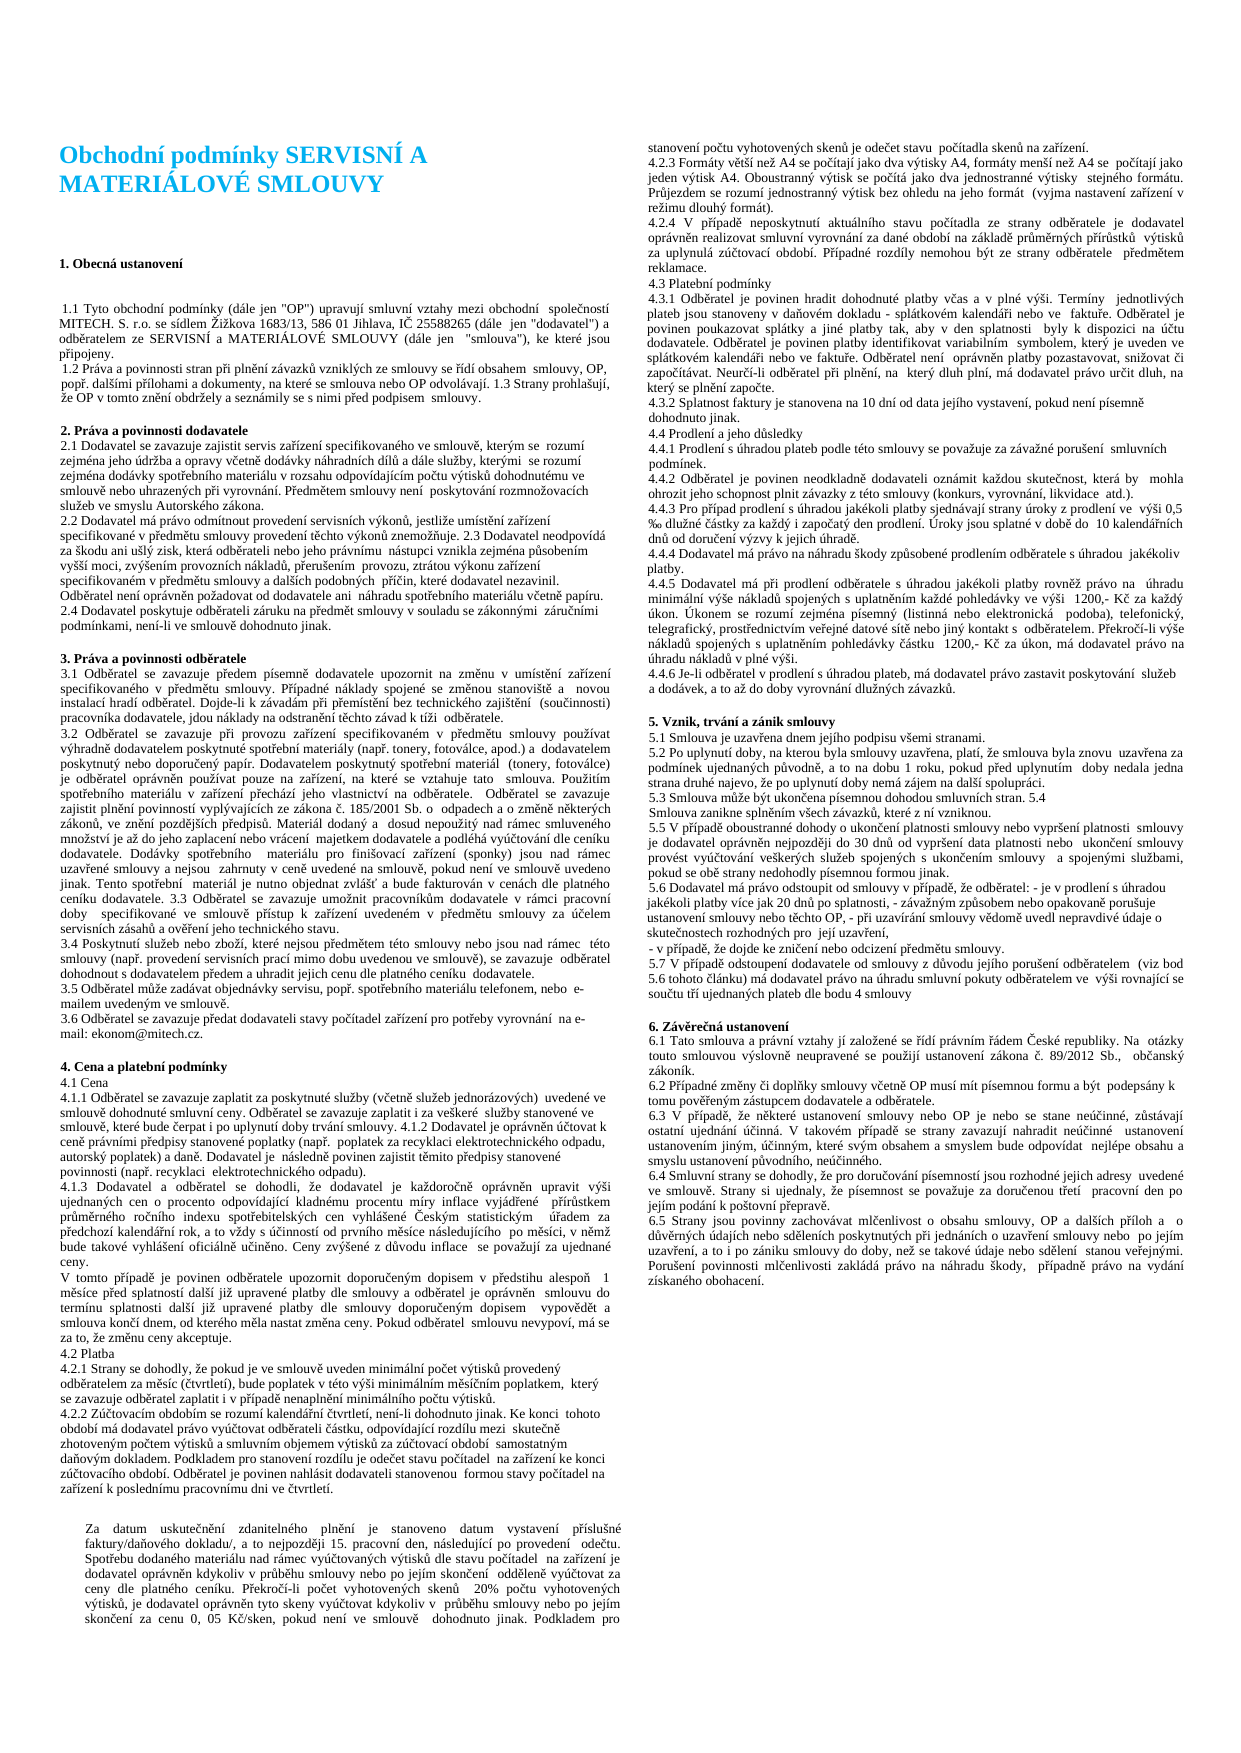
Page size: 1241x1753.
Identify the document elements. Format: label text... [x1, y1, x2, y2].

text 4.4.2 Odběratel je povinen neodkladně dodavateli oznámit každou skutečnost, která by mohla ohrozit jeho schopnost plnit závazky z této smlouvy (konkurs, vyrovnání, likvidace atd.). [648, 472, 1185, 501]
text 4.4.3 Pro případ prodlení s úhradou jakékoli platby sjednávají strany úroky z prodlení ve výši 0,5 ‰ dlužné částky za každý i započatý den prodlení. Úroky jsou splatné v době do 10 kalendářních dnů od doručení výzvy k jejich úhradě. [648, 502, 1184, 546]
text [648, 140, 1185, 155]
text 1.2 Práva a povinnosti stran při plnění závazků vzniklých ze smlouvy se řídí obsahem smlouvy, OP, popř. dalšími přílohami a dokumenty, na které se smlouva nebo OP odvolávají. 1.3 Strany prohlašují, že OP v tomto znění obdržely a seznámily se s nimi před podpisem smlouvy. [61, 361, 612, 406]
text 3.5 Odběratel může zadávat objednávky servisu, popř. spotřebního materiálu telefonem, nebo e-mailem uvedeným ve smlouvě. [60, 982, 611, 1011]
text 2.1 Dodavatel se zavazuje zajistit servis zařízení specifikovaného ve smlouvě, kterým se rozumí zejména jeho údržba a opravy včetně dodávky náhradních dílů a dále služby, kterými se rozumí zejména dodávky spotřebního materiálu v rozsahu odpovídajícím počtu výtisků dohodnutému ve smlouvě nebo uhrazených při vyrovnání. Předmětem smlouvy není poskytování rozmnožovacích služeb ve smyslu Autorského zákona. [60, 439, 611, 514]
text 5. Vznik, trvání a zánik smlouvy [648, 714, 1186, 729]
text 4.3.2 Splatnost faktury je stanovena na 10 dní od data jejího vystavení, pokud není písemně dohodnuto jinak. [648, 396, 1185, 426]
text 4.2.2 Zúčtovacím obdobím se rozumí kalendářní čtvrtletí, není-li dohodnuto jinak. Ke konci tohoto období má dodavatel právo vyúčtovat odběrateli částku, odpovídající rozdílu mezi skutečně zhotoveným počtem výtisků a smluvním objemem výtisků za zúčtovací období samostatným daňovým dokladem. Podkladem pro stanovení rozdílu je odečet stavu počítadel na zařízení ke konci zúčtovacího období. Odběratel je povinen nahlásit dodavateli stanovenou formou stavy počítadel na zařízení k poslednímu pracovnímu dni ve čtvrtletí. [60, 1406, 612, 1496]
text 3.4 Poskytnutí služeb nebo zboží, které nejsou předmětem této smlouvy nebo jsou nad rámec této smlouvy (např. provedení servisních prací mimo dobu uvedenou ve smlouvě), se zavazuje odběratel dohodnout s dodavatelem předem a uhradit jejich cenu dle platného ceníku dodavatele. [60, 936, 611, 981]
text 1.1 Tyto obchodní podmínky (dále jen "OP") upravují smluvní vztahy mezi obchodní společností MITECH. S. r.o. se sídlem Žižkova 1683/13, 586 01 Jihlava, IČ 25588265 (dále jen "dodavatel") a odběratelem ze SERVISNÍ a MATERIÁLOVÉ SMLOUVY (dále jen "smlouva"), ke které jsou připojeny. [59, 301, 611, 361]
text 4.4 Prodlení a jeho důsledky [648, 426, 1186, 442]
text 5.5 V případě oboustranné dohody o ukončení platnosti smlouvy nebo vypršení platnosti smlouvy je dodavatel oprávněn nejpozději do 30 dnů od vypršení data platnosti nebo ukončení smlouvy provést vyúčtování veškerých služeb spojených s ukončením smlouvy a spojenými službami, pokud se obě strany nedohodly písemnou formou jinak. [648, 821, 1185, 880]
text 5.3 Smlouva může být ukončena písemnou dohodou smluvních stran. 5.4 Smlouva zanikne splněním všech závazků, které z ní vzniknou. [649, 791, 1061, 821]
text 4.4.5 Dodavatel má při prodlení odběratele s úhradou jakékoli platby rovněž právo na úhradu minimální výše nákladů spojených s uplatněním každé pohledávky ve výši 1200,- Kč za každý úkon. Úkonem se rozumí zejména písemný (listinná nebo elektronická podoba), telefonický, telegrafický, prostřednictvím veřejné datové sítě nebo jiný kontakt s odběratelem. Překročí-li výše nákladů spojených s uplatněním pohledávky částku 1200,- Kč za úkon, má dodavatel právo na úhradu nákladů v plné výši. [648, 577, 1185, 667]
text 6.1 Tato smlouva a právní vztahy jí založené se řídí právním řádem České republiky. Na otázky touto smlouvou výslovně neupravené se použijí ustanovení zákona č. 89/2012 Sb., občanský zákoník. [648, 1034, 1185, 1078]
text 5.7 V případě odstoupení dodavatele od smlouvy z důvodu jejího porušení odběratelem (viz bod 5.6 tohoto článku) má dodavatel právo na úhradu smluvní pokuty odběratelem ve výši rovnající se součtu tří ujednaných plateb dle bodu 4 smlouvy [648, 956, 1185, 1001]
text 3. Práva a povinnosti odběratele [60, 651, 622, 666]
text 4.1.1 Odběratel se zavazuje zaplatit za poskytnuté služby (včetně služeb jednorázových) uvedené ve smlouvě dohodnuté smluvní ceny. Odběratel se zavazuje zaplatit i za veškeré služby stanovené ve smlouvě, které bude čerpat i po uplynutí doby trvání smlouvy. 4.1.2 Dodavatel je oprávněn účtovat k ceně právními předpisy stanovené poplatky (např. poplatek za recyklaci elektrotechnického odpadu, autorský poplatek) a daně. Dodavatel je následně povinen zajistit těmito předpisy stanovené povinnosti (např. recyklaci elektrotechnického odpadu). [60, 1090, 611, 1179]
text 3.6 Odběratel se zavazuje předat dodavateli stavy počítadel zařízení pro potřeby vyrovnání na e-mail: ekonom@mitech.cz. [60, 1012, 611, 1042]
text 6.2 Případné změny či doplňky smlouvy včetně OP musí mít písemnou formu a být podepsány k tomu pověřeným zástupcem dodavatele a odběratele. [648, 1079, 1185, 1108]
text 4.4.6 Je-li odběratel v prodlení s úhradou plateb, má dodavatel právo zastavit poskytování služeb a dodávek, a to až do doby vyrovnání dlužných závazků. [648, 667, 1185, 697]
text 4.2 Platba [60, 1345, 622, 1361]
text 4. Cena a platební podmínky [60, 1059, 622, 1074]
text 1. Obecná ustanovení [59, 256, 622, 271]
text 4.3 Platební podmínky [648, 276, 1186, 291]
text V tomto případě je povinen odběratele upozornit doporučeným dopisem v předstihu alespoň 1 měsíce před splatností další již upravené platby dle smlouvy a odběratel je oprávněn smlouvu do termínu splatnosti další již upravené platby dle smlouvy doporučeným dopisem vypovědět a smlouva končí dnem, od kterého měla nastat změna ceny. Pokud odběratel smlouvu nevypoví, má se za to, že změnu ceny akceptuje. [60, 1270, 611, 1345]
text 2.4 Dodavatel poskytuje odběrateli záruku na předmět smlouvy v souladu se zákonnými záručními podmínkami, není-li ve smlouvě dohodnuto jinak. [60, 604, 612, 633]
text 4.4.4 Dodavatel má právo na náhradu škody způsobené prodlením odběratele s úhradou jakékoliv platby. [647, 547, 1184, 576]
text 4.3.1 Odběratel je povinen hradit dohodnuté platby včas a v plné výši. Termíny jednotlivých plateb jsou stanoveny v daňovém dokladu - splátkovém kalendáři nebo ve faktuře. Odběratel je povinen poukazovat splátky a jiné platby tak, aby v den splatnosti byly k dispozici na účtu dodavatele. Odběratel je povinen platby identifikovat variabilním symbolem, který je uveden ve splátkovém kalendáři nebo ve faktuře. Odběratel není oprávněn platby pozastavovat, snižovat či započítávat. Neurčí-li odběratel při plnění, na který dluh plní, má dodavatel právo určit dluh, na který se plnění započte. [647, 291, 1185, 396]
text 3.2 Odběratel se zavazuje při provozu zařízení specifikovaném v předmětu smlouvy používat výhradně dodavatelem poskytnuté spotřební materiály (např. tonery, fotoválce, apod.) a dodavatelem poskytnutý nebo doporučený papír. Dodavatelem poskytnutý spotřební materiál (tonery, fotoválce) je odběratel oprávněn používat pouze na zařízení, na které se vztahuje tato smlouva. Použitím spotřebního materiálu v zařízení přechází jeho vlastnictví na odběratele. Odběratel se zavazuje zajistit plnění povinností vyplývajících ze zákona č. 185/2001 Sb. o odpadech a o změně některých zákonů, ve znění pozdějších předpisů. Materiál dodaný a dosud nepoužitý nad rámec smluveného množství je až do jeho zaplacení nebo vrácení majetkem dodavatele a podléhá vyúčtování dle ceníku dodavatele. Dodávky spotřebního materiálu pro finišovací zařízení (sponky) jsou nad rámec uzavřené smlouvy a nejsou zahrnuty v ceně uvedené na smlouvě, pokud není ve smlouvě uvedeno jinak. Tento spotřební materiál je nutno objednat zvlášť a bude fakturován v cenách dle platného ceníku dodavatele. 3.3 Odběratel se zavazuje umožnit pracovníkům dodavatele v rámci pracovní doby specifikované ve smlouvě přístup k zařízení uvedeném v předmětu smlouvy za účelem servisních zásahů a ověření jeho technického stavu. [60, 726, 611, 936]
text 5.2 Po uplynutí doby, na kterou byla smlouvy uzavřena, platí, že smlouva byla znovu uzavřena za podmínek ujednaných původně, a to na dobu 1 roku, pokud před uplynutím doby nedala jedna strana druhé najevo, že po uplynutí doby nemá zájem na další spolupráci. [648, 745, 1185, 790]
text 5.6 Dodavatel má právo odstoupit od smlouvy v případě, že odběratel: - je v prodlení s úhradou jakékoli platby více jak 20 dnů po splatnosti, - závažným způsobem nebo opakovaně porušuje ustanovení smlouvy nebo těchto OP, - při uzavírání smlouvy vědomě uvedl nepravdivé údaje o skutečnostech rozhodných pro její uzavření, [647, 881, 1185, 940]
text 6. Závěrečná ustanovení [648, 1018, 1186, 1034]
text 4.1.3 Dodavatel a odběratel se dohodli, že dodavatel je každoročně oprávněn upravit výši ujednaných cen o procento odpovídající kladnému procentu míry inflace vyjádřené přírůstkem průměrného ročního indexu spotřebitelských cen vyhlášené Českým statistickým úřadem za předchozí kalendářní rok, a to vždy s účinností od prvního měsíce následujícího po měsíci, v němž bude takové vyhlášení oficiálně učiněno. Ceny zvýšené z důvodu inflace se považují za ujednané ceny. [60, 1180, 612, 1270]
text 2. Práva a povinnosti dodavatele [60, 423, 622, 439]
text 4.4.1 Prodlení s úhradou plateb podle této smlouvy se považuje za závažné porušení smluvních podmínek. [648, 442, 1185, 471]
text 6.4 Smluvní strany se dohodly, že pro doručování písemností jsou rozhodné jejich adresy uvedené ve smlouvě. Strany si ujednaly, že písemnost se považuje za doručenou třetí pracovní den po jejím podání k poštovní přepravě. [648, 1169, 1184, 1214]
text 6.5 Strany jsou povinny zachovávat mlčenlivost o obsahu smlouvy, OP a dalších příloh a o důvěrných údajích nebo sděleních poskytnutých při jednáních o uzavření smlouvy nebo po jejím uzavření, a to i po zániku smlouvy do doby, než se takové údaje nebo sdělení stanou veřejnými. Porušení povinnosti mlčenlivosti zakládá právo na náhradu škody, případně právo na vydání získaného obohacení. [648, 1214, 1185, 1288]
text 4.2.4 V případě neposkytnutí aktuálního stavu počítadla ze strany odběratele je dodavatel oprávněn realizovat smluvní vyrovnání za dané období na základě průměrných přírůstků výtisků za uplynulá zúčtovací období. Případné rozdíly nemohou být ze strany odběratele předmětem reklamace. [648, 216, 1185, 276]
text 3.1 Odběratel se zavazuje předem písemně dodavatele upozornit na změnu v umístění zařízení specifikovaného v předmětu smlouvy. Případné náklady spojené se změnou stanoviště a novou instalací hradí odběratel. Dojde-li k závadám při přemístění bez technického zajištění (součinnosti) pracovníka dodavatele, jdou náklady na odstranění těchto závad k tíži odběratele. [60, 666, 612, 726]
text 4.2.3 Formáty větší než A4 se počítají jako dva výtisky A4, formáty menší než A4 se počítají jako jeden výtisk A4. Oboustranný výtisk se počítá jako dva jednostranné výtisky stejného formátu. Průjezdem se rozumí jednostranný výtisk bez ohledu na jeho formát (vyjma nastavení zařízení v režimu dlouhý formát). [648, 156, 1185, 215]
text 2.2 Dodavatel má právo odmítnout provedení servisních výkonů, jestliže umístění zařízení specifikované v předmětu smlouvy provedení těchto výkonů znemožňuje. 2.3 Dodavatel neodpovídá za škodu ani ušlý zisk, která odběrateli nebo jeho právnímu nástupci vznikla zejména působením vyšší moci, zvýšením provozních nákladů, přerušením provozu, ztrátou výkonu zařízení specifikovaném v předmětu smlouvy a dalších podobných příčin, které dodavatel nezavinil. Odběratel není oprávněn požadovat od dodavatele ani náhradu spotřebního materiálu včetně papíru. [60, 514, 611, 603]
text - v případě, že dojde ke zničení nebo odcizení předmětu smlouvy. [648, 941, 1186, 956]
text Za datum uskutečnění zdanitelného plnění je stanoveno datum vystavení příslušné faktury/daňového dokladu/, a to nejpozději 15. pracovní den, následující po provedení odečtu. Spotřebu dodaného materiálu nad rámec vyúčtovaných výtisků dle stavu počítadel na zařízení je dodavatel oprávněn kdykoliv v průběhu smlouvy nebo po jejím skončení odděleně vyúčtovat za ceny dle platného ceníku. Překročí-li počet vyhotovených skenů 20% počtu vyhotovených výtisků, je dodavatel oprávněn tyto skeny vyúčtovat kdykoliv v průběhu smlouvy nebo po jejím skončení za cenu 0, 05 Kč/sken, pokud není ve smlouvě dohodnuto jinak. Podkladem pro stanovení počtu vyhotovených skenů je odečet stavu počítadla skenů na zařízení. [84, 1521, 622, 1626]
text 5.1 Smlouva je uzavřena dnem jejího podpisu všemi stranami. [649, 729, 1186, 745]
text 6.3 V případě, že některé ustanovení smlouvy nebo OP je nebo se stane neúčinné, zůstávají ostatní ujednání účinná. V takovém případě se strany zavazují nahradit neúčinné ustanovení ustanovením jiným, účinným, které svým obsahem a smyslem bude odpovídat nejlépe obsahu a smyslu ustanovení původního, neúčinného. [648, 1109, 1185, 1168]
text 4.1 Cena [60, 1074, 622, 1090]
text 4.2.1 Strany se dohodly, že pokud je ve smlouvě uveden minimální počet výtisků provedený odběratelem za měsíc (čtvrtletí), bude poplatek v této výši minimálním měsíčním poplatkem, který se zavazuje odběratel zaplatit i v případě nenaplnění minimálního počtu výtisků. [60, 1361, 612, 1406]
text Obchodní podmínky SERVISNÍ A MATERIÁLOVÉ SMLOUVY [59, 140, 622, 198]
